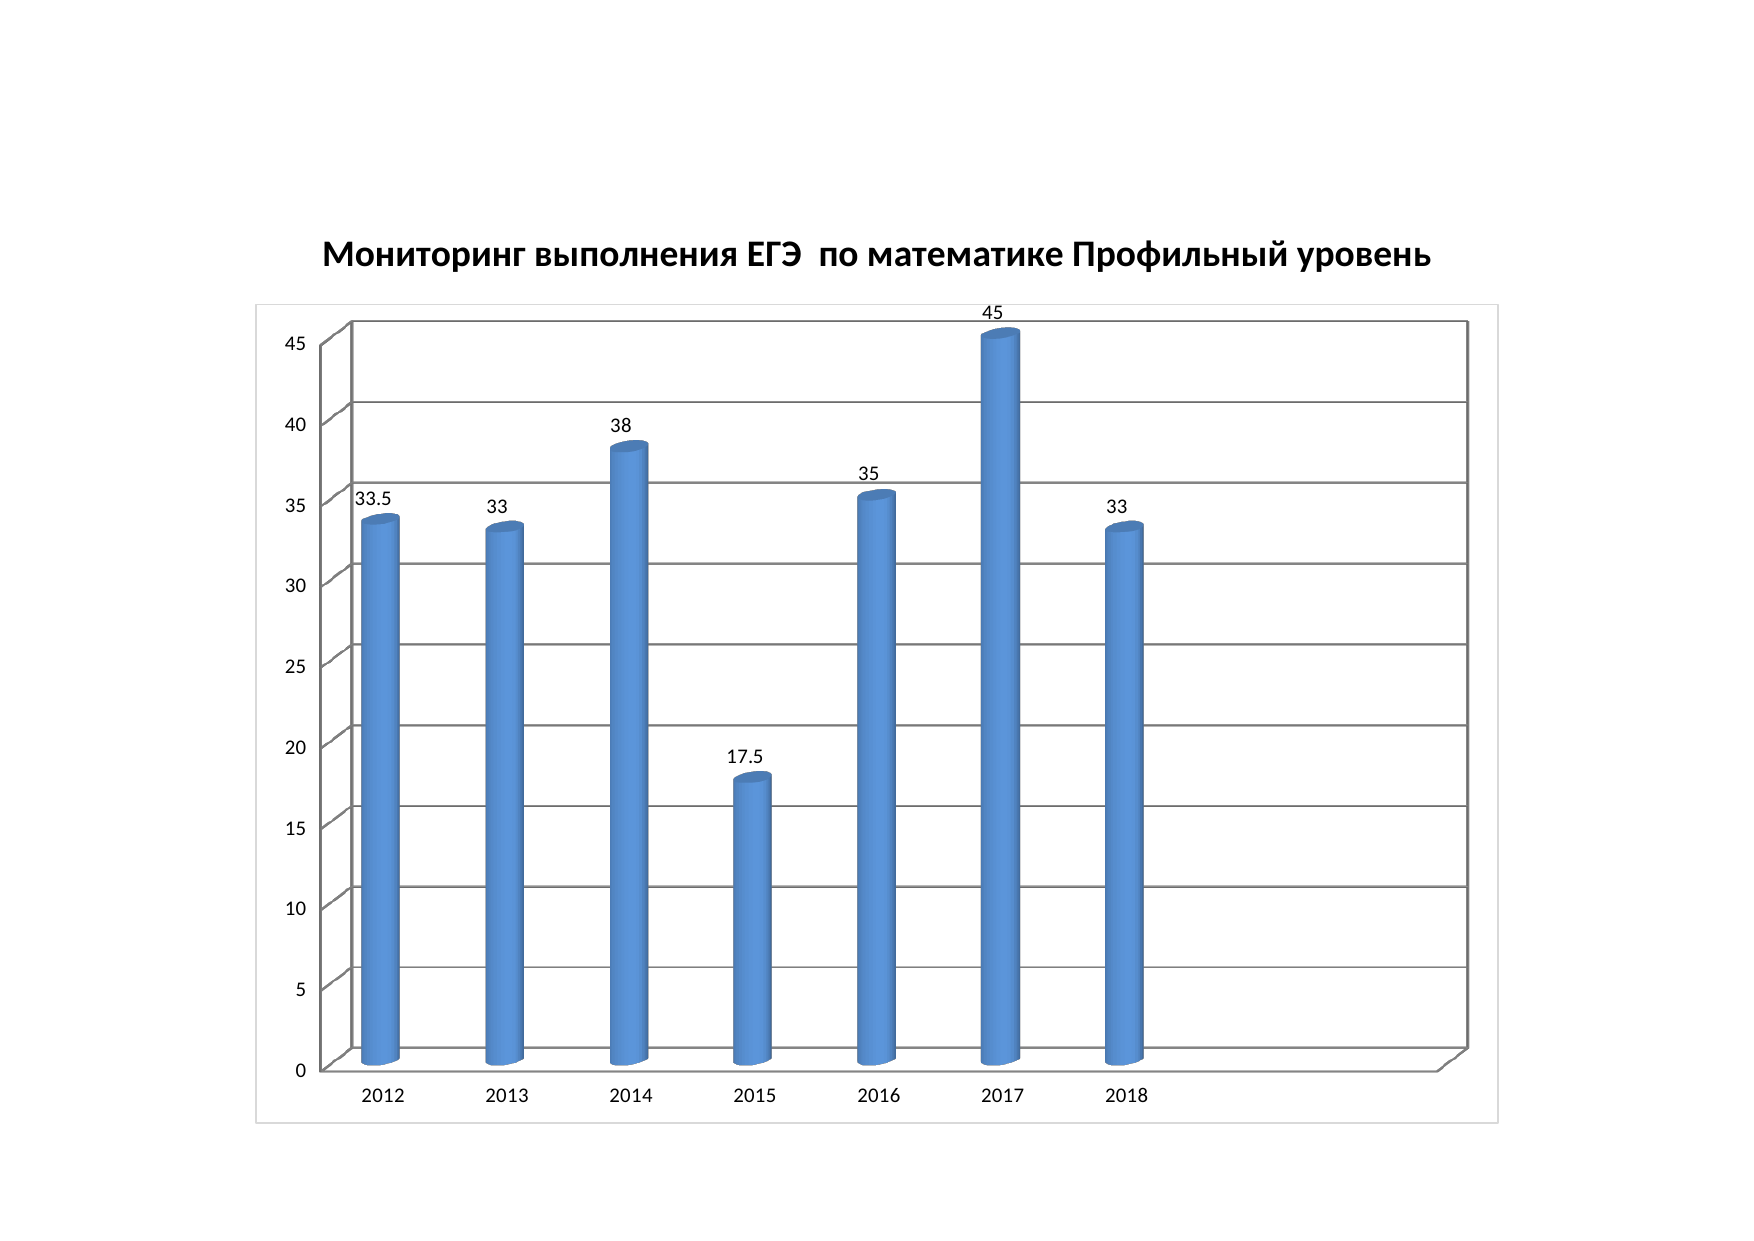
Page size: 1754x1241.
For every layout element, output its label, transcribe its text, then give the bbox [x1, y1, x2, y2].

text Мониторинг выполнения ЕГЭ по математике Профильный уровень [118, 230, 1636, 276]
